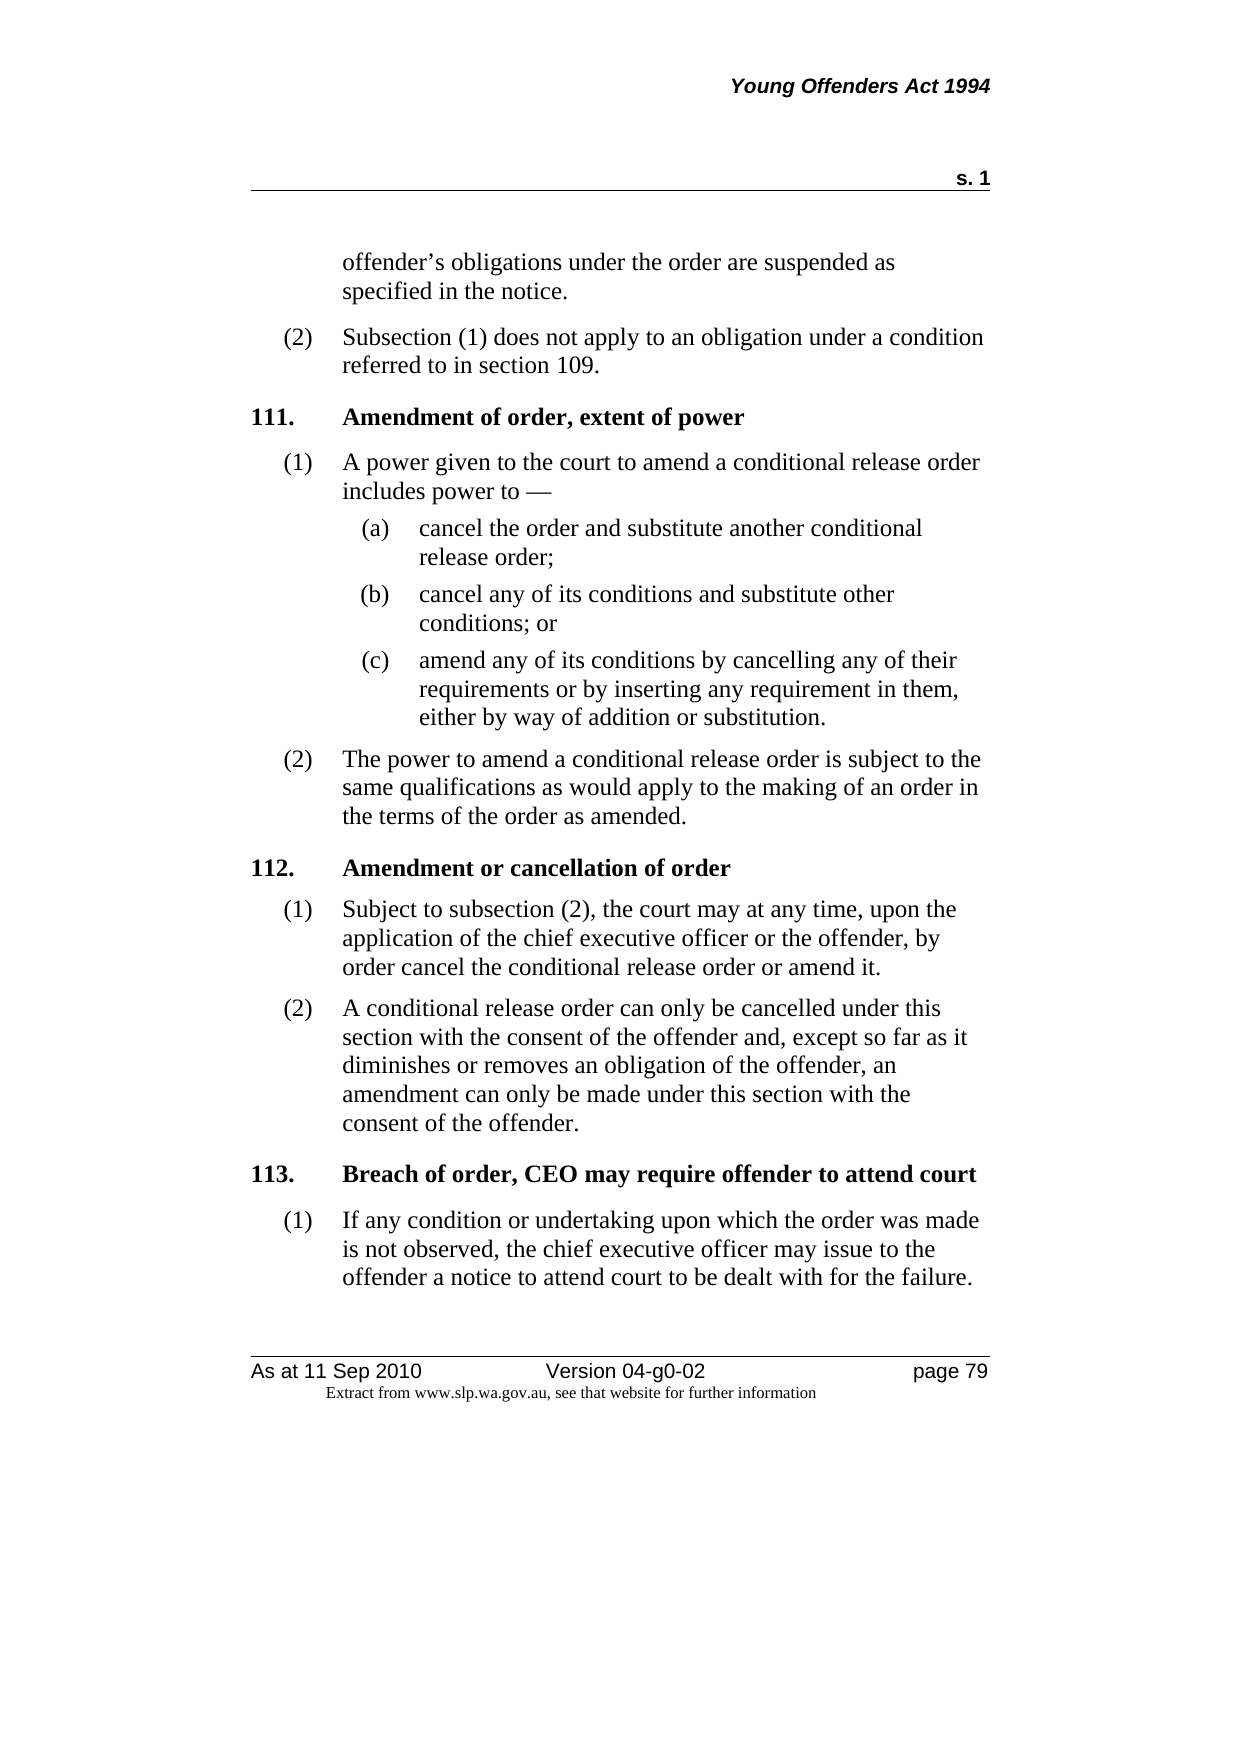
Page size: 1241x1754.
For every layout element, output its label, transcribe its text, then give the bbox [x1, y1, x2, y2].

text (1) A power given to the court to amend a conditional release order includes power to — [251, 447, 990, 505]
text (2) The power to amend a conditional release order is subject to the same qualifications as would apply to the making of an order in the terms of the order as amended. [251, 744, 990, 830]
text (a) cancel the order and substitute another conditional release order; [251, 513, 990, 571]
text (2) A conditional release order can only be cancelled under this section with the consent of the offender and, except so far as it diminishes or removes an obligation of the offender, an amendment can only be made under this section with the consent of the offender. [251, 993, 990, 1137]
text (b) cancel any of its conditions and substitute other conditions; or [251, 579, 990, 637]
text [251, 247, 990, 305]
subtitle 113. Breach of order, CEO may require offender to attend court [251, 1159, 990, 1188]
subtitle 112. Amendment or cancellation of order [251, 853, 990, 882]
text (c) amend any of its conditions by cancelling any of their requirements or by inserting any requirement in them, either by way of addition or substitution. [251, 645, 990, 731]
text (1) Subject to subsection (2), the court may at any time, upon the application of the chief executive officer or the offender, by order cancel the conditional release order or amend it. [251, 894, 990, 980]
text (2) Subsection (1) does not apply to an obligation under a condition referred to in section 109. [251, 322, 990, 379]
subtitle 111. Amendment of order, extent of power [251, 402, 990, 431]
text (1) If any condition or undertaking upon which the order was made is not observed, the chief executive officer may issue to the offender a notice to attend court to be dealt with for the failure. [251, 1205, 990, 1291]
